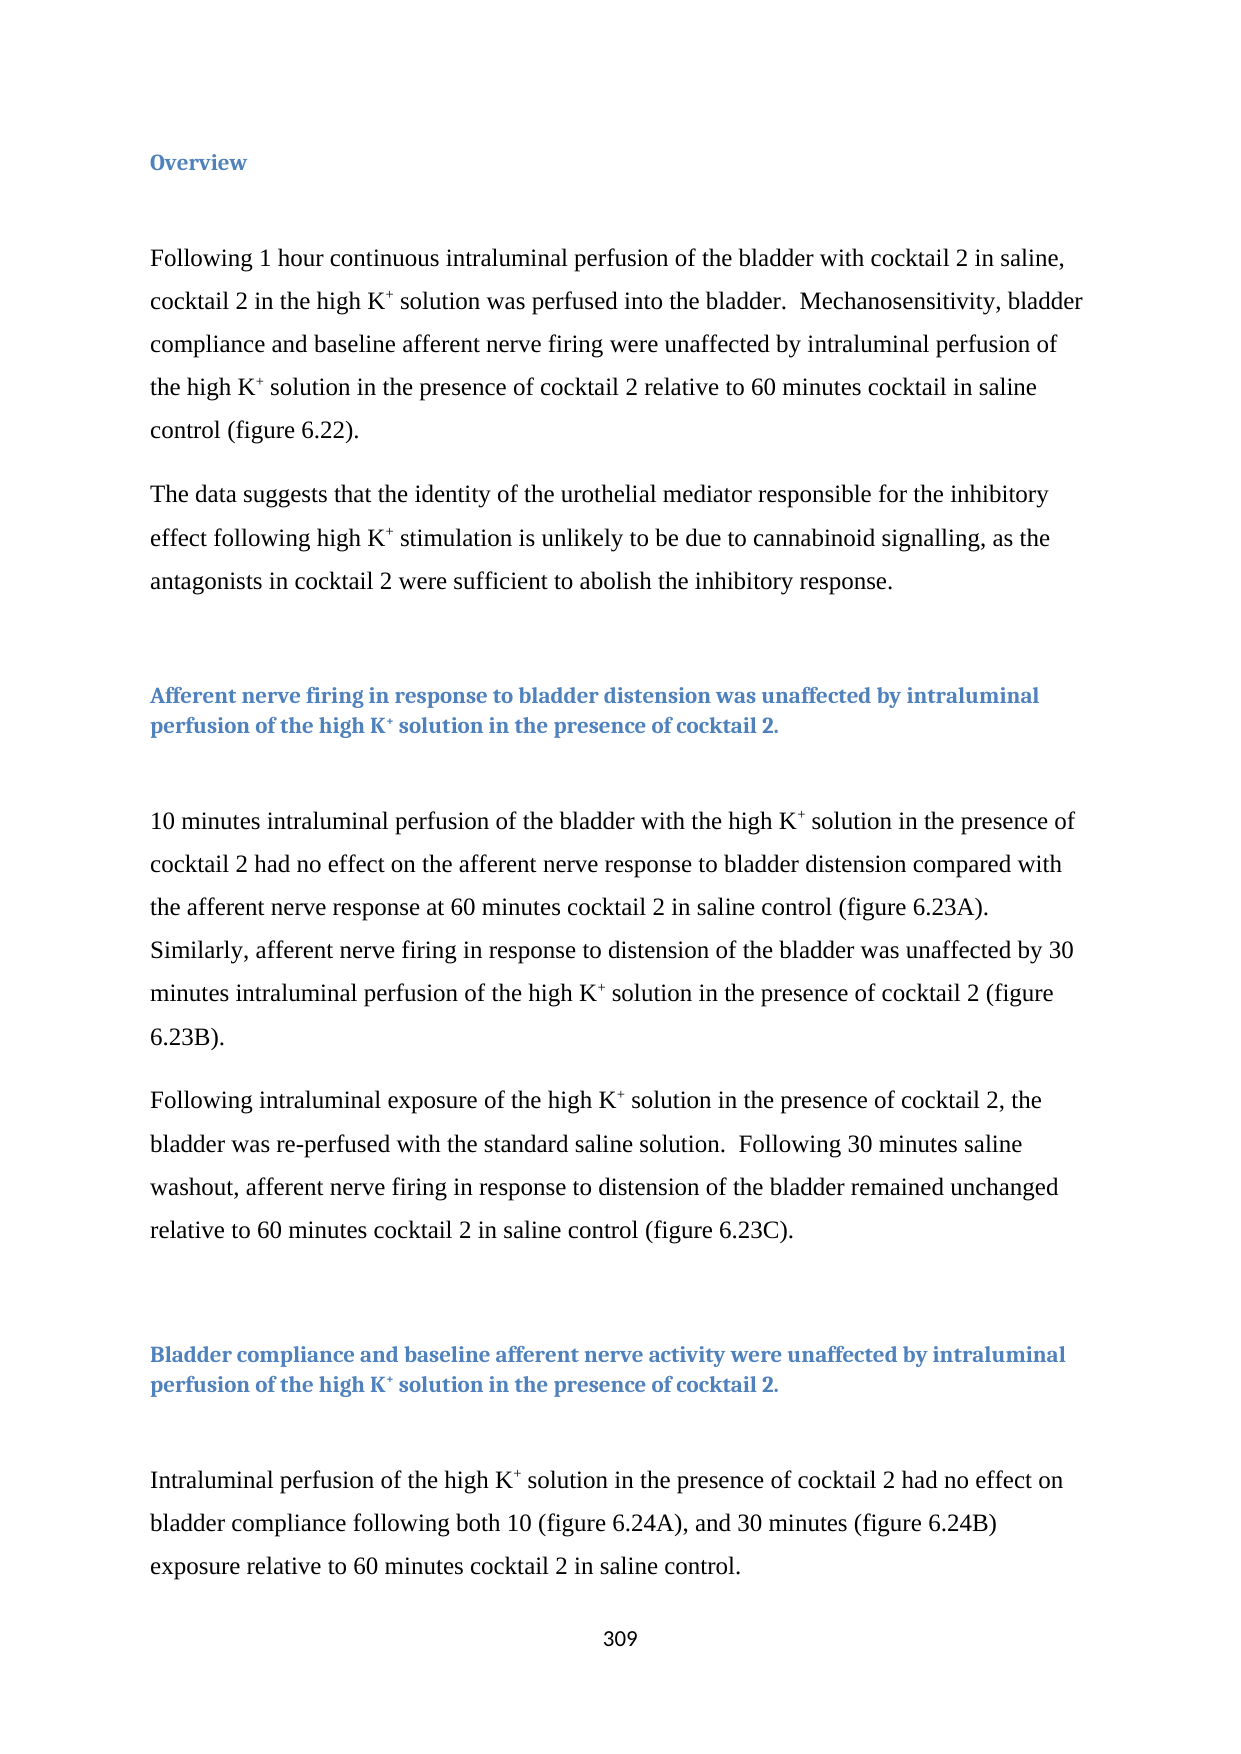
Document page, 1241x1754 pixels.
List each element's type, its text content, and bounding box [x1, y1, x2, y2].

subtitle Overview [150, 150, 1090, 176]
subtitle Afferent nerve firing in response to bladder distension was unaffected by intraluminal perfusion of the high K+ solution in the presence of cocktail 2. [150, 683, 1090, 739]
text Intraluminal perfusion of the high K+ solution in the presence of cocktail 2 had no effect on bladder compliance following both 10 (figure 6.24A), and 30 minutes (figure 6.24B) exposure relative to 60 minutes cocktail 2 in saline control. [150, 1465, 1090, 1580]
text Following 1 hour continuous intraluminal perfusion of the bladder with cocktail 2 in saline, cocktail 2 in the high K+ solution was perfused into the bladder. Mechanosensitivity, bladder compliance and baseline afferent nerve firing were unaffected by intraluminal perfusion of the high K+ solution in the presence of cocktail 2 relative to 60 minutes cocktail in saline control (figure 6.22). [150, 243, 1090, 444]
text The data suggests that the identity of the urothelial mediator responsible for the inhibitory effect following high K+ stimulation is unlikely to be due to cannabinoid signalling, as the antagonists in cocktail 2 were sufficient to abolish the inhibitory response. [150, 479, 1090, 594]
subtitle Bladder compliance and baseline afferent nerve activity were unaffected by intraluminal perfusion of the high K+ solution in the presence of cocktail 2. [150, 1342, 1090, 1398]
text 10 minutes intraluminal perfusion of the bladder with the high K+ solution in the presence of cocktail 2 had no effect on the afferent nerve response to bladder distension compared with the afferent nerve response at 60 minutes cocktail 2 in saline control (figure 6.23A). Similarly, afferent nerve firing in response to distension of the bladder was unaffected by 30 minutes intraluminal perfusion of the high K+ solution in the presence of cocktail 2 (figure 6.23B). [150, 806, 1090, 1050]
text Following intraluminal exposure of the high K+ solution in the presence of cocktail 2, the bladder was re-perfused with the standard saline solution. Following 30 minutes saline washout, afferent nerve firing in response to distension of the bladder remained unchanged relative to 60 minutes cocktail 2 in saline control (figure 6.23C). [150, 1086, 1090, 1244]
